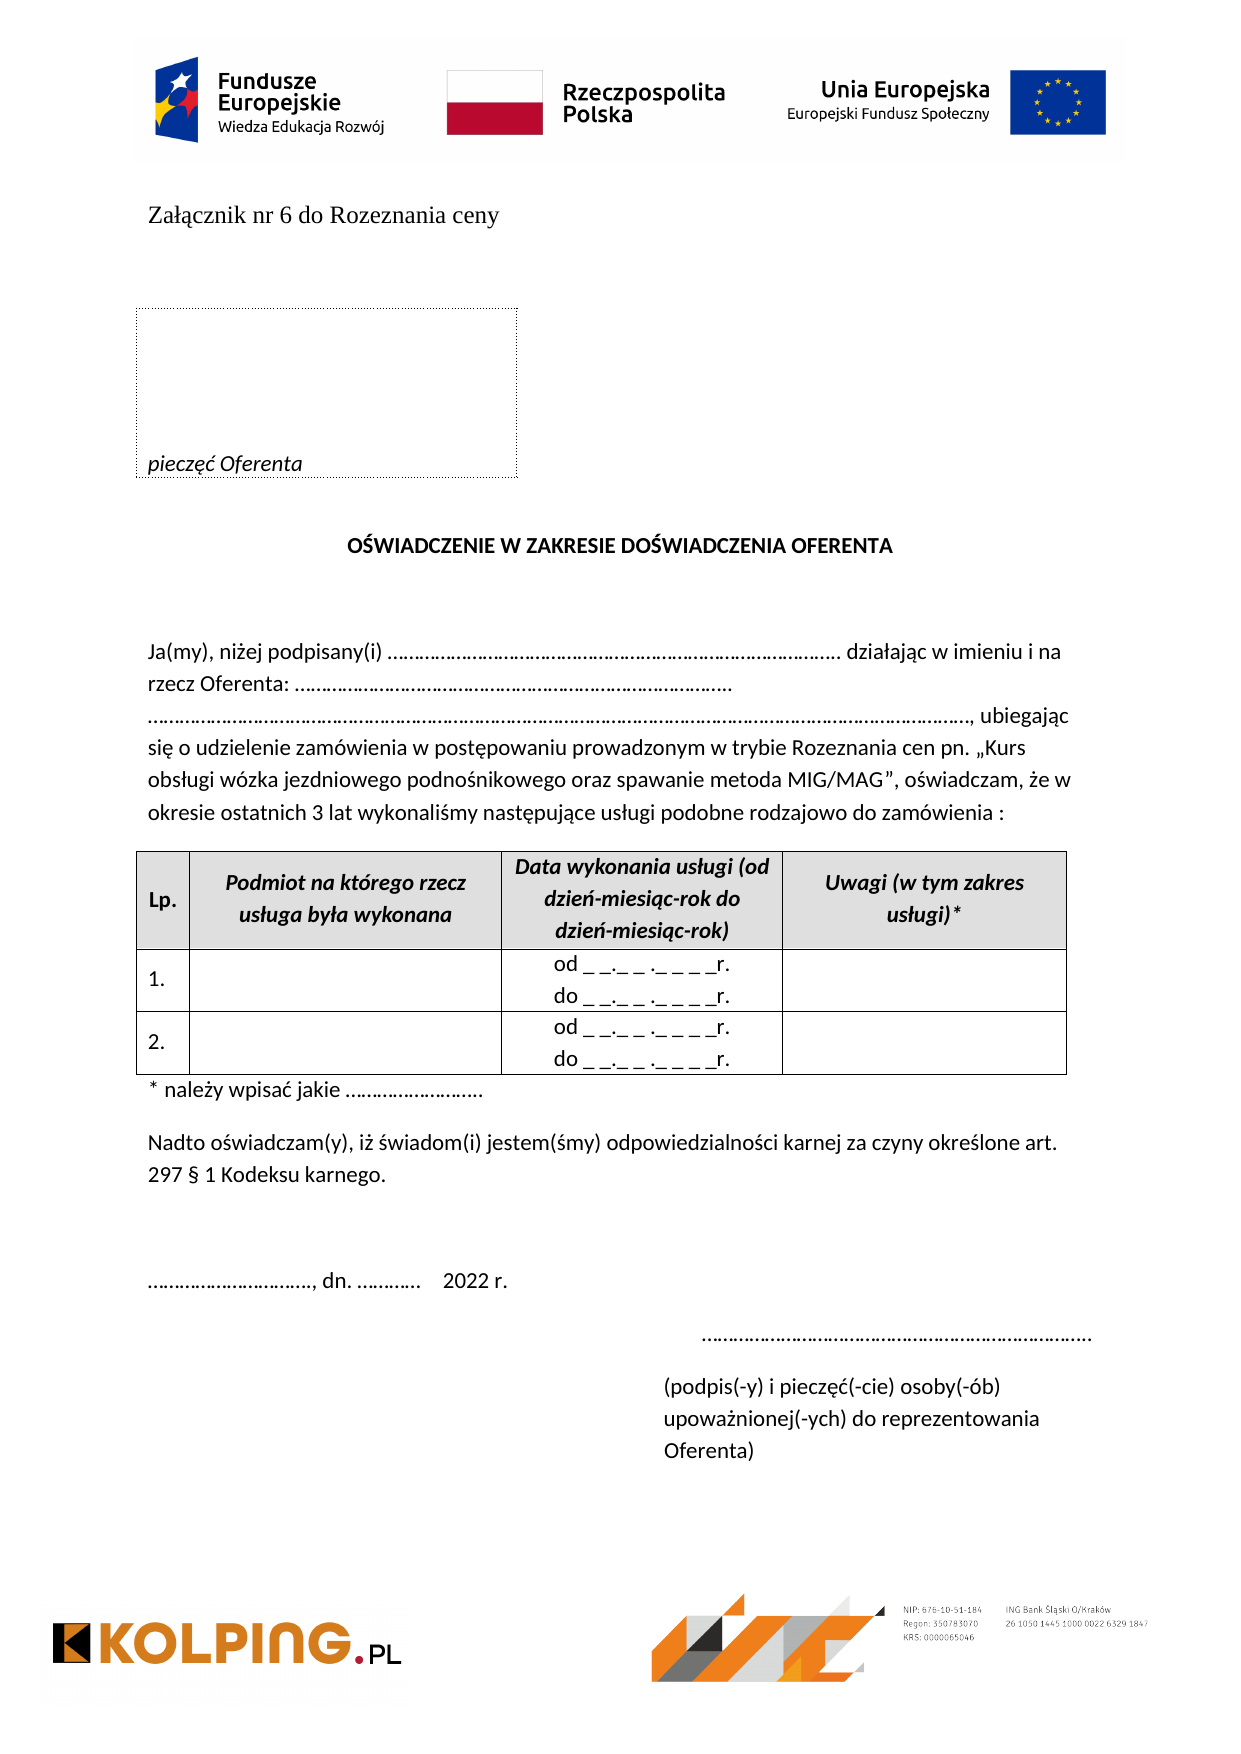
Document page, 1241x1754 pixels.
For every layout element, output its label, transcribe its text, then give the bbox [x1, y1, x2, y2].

text Ja(my), niżej podpisany(i) ………………………………………………………………………….. działając w imieniu i na rzecz Oferenta: ………………………………………………………………………..…………………………………………………………………………………………………………………………………………, ubiegając się o udzielenie zamówienia w postępowaniu prowadzonym w trybie Rozeznania cen pn. „Kurs obsługi wózka jezdniowego podnośnikowego oraz spawanie metoda MIG/MAG”, oświadczam, że w okresie ostatnich 3 lat wykonaliśmy następujące usługi podobne rodzajowo do zamówienia : [148, 637, 1093, 826]
table_header Uwagi (w tym zakres usługi)* [783, 852, 1066, 948]
table_cell [783, 950, 1066, 1011]
table_cell [137, 950, 189, 1011]
text Załącznik nr 6 do Rozeznania ceny [148, 201, 1093, 229]
text Nadto oświadczam(y), iż świadom(i) jestem(śmy) odpowiedzialności karnej za czyny określone art. 297 § 1 Kodeksu karnego. [148, 1128, 1093, 1188]
text …………………………., dn. ………… 2022 r. [148, 1266, 1093, 1294]
text * należy wpisać jakie …………………….. [148, 1075, 1093, 1103]
table_cell [783, 1012, 1066, 1074]
table_header Lp. [137, 852, 189, 948]
text ……………………………………………………………….. [148, 1319, 1093, 1347]
table_header Data wykonania usługi (od dzień-miesiąc-rok do dzień-miesiąc-rok) [502, 852, 782, 948]
table_cell od _ _._ _ ._ _ _ _r. do _ _._ _ ._ _ _ _r. [502, 1012, 782, 1074]
table_cell [190, 1012, 501, 1074]
table_header pieczęć Oferenta [136, 308, 517, 477]
table_cell [190, 950, 501, 1011]
table_cell od _ _._ _ ._ _ _ _r. do _ _._ _ ._ _ _ _r. [502, 950, 782, 1011]
table_header Podmiot na którego rzecz usługa była wykonana [190, 852, 501, 948]
table_cell [137, 1012, 189, 1074]
picture [651, 1593, 1148, 1682]
text (podpis(-y) i pieczęć(-cie) osoby(-ób) upoważnionej(-ych) do reprezentowania Oferenta) [663, 1372, 1093, 1464]
picture [40, 1604, 414, 1710]
text OŚWIADCZENIE W ZAKRESIE DOŚWIADCZENIA OFERENTA [148, 531, 1093, 559]
picture [134, 36, 1127, 164]
